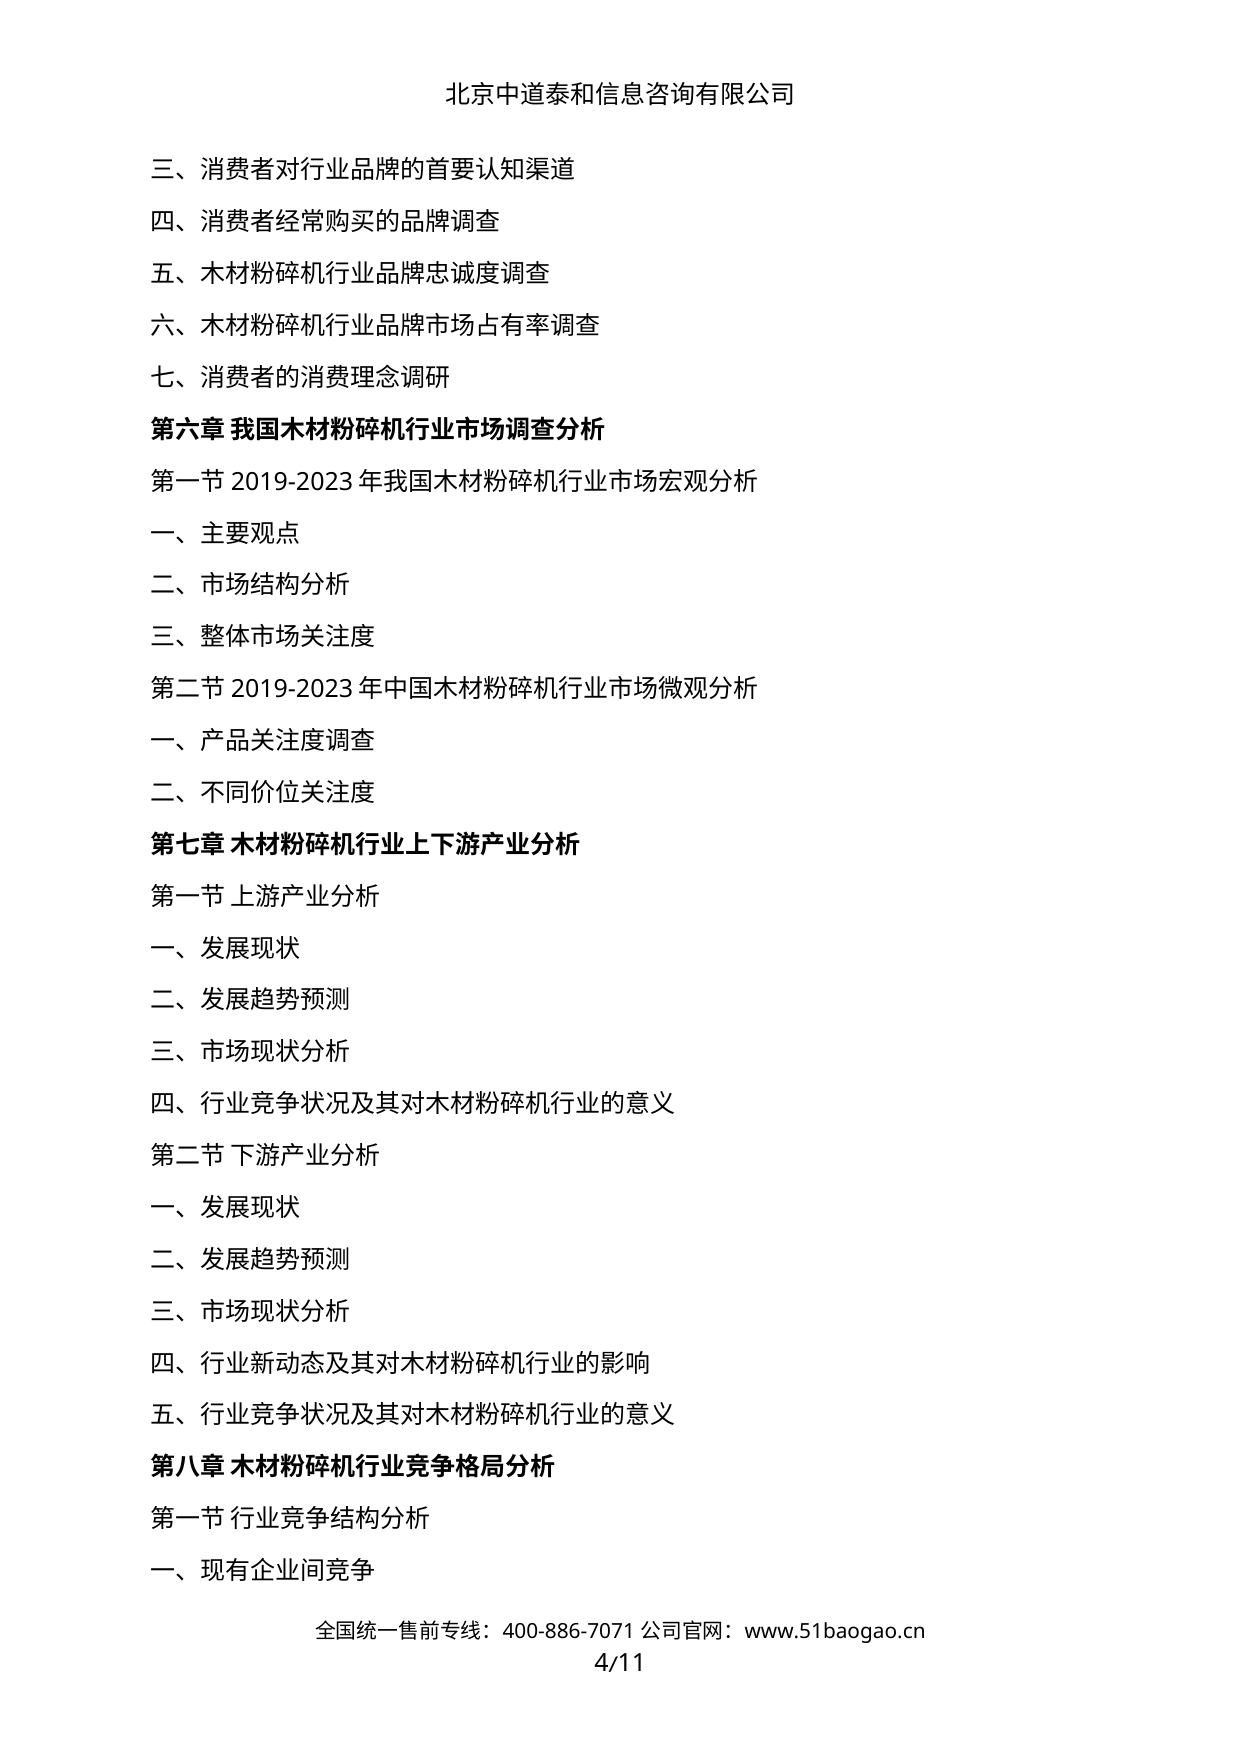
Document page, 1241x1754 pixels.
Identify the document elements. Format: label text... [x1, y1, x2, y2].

text 第二节 2019-2023年中国木材粉碎机行业市场微观分析 [150, 669, 1090, 705]
text 第七章 木材粉碎机行业上下游产业分析 [150, 824, 1090, 861]
text 五、行业竞争状况及其对木材粉碎机行业的意义 [150, 1395, 1090, 1431]
text 第二节 下游产业分析 [150, 1136, 1090, 1172]
text 一、发展现状 [150, 928, 1090, 964]
text 第一节 上游产业分析 [150, 876, 1090, 912]
text 二、不同价位关注度 [150, 772, 1090, 809]
text 二、发展趋势预测 [150, 1239, 1090, 1276]
text 第八章 木材粉碎机行业竞争格局分析 [150, 1447, 1090, 1483]
text 一、产品关注度调查 [150, 721, 1090, 757]
text 三、市场现状分析 [150, 1032, 1090, 1068]
text 一、发展现状 [150, 1187, 1090, 1224]
text 一、现有企业间竞争 [150, 1551, 1090, 1587]
text 四、行业新动态及其对木材粉碎机行业的影响 [150, 1343, 1090, 1379]
text 四、消费者经常购买的品牌调查 [150, 202, 1090, 238]
text 第一节 行业竞争结构分析 [150, 1499, 1090, 1535]
text 一、主要观点 [150, 513, 1090, 549]
text 四、行业竞争状况及其对木材粉碎机行业的意义 [150, 1084, 1090, 1120]
text 三、市场现状分析 [150, 1291, 1090, 1327]
text 三、消费者对行业品牌的首要认知渠道 [150, 150, 1090, 186]
text 六、木材粉碎机行业品牌市场占有率调查 [150, 306, 1090, 342]
text 七、消费者的消费理念调研 [150, 357, 1090, 394]
text 二、市场结构分析 [150, 565, 1090, 601]
text 第一节 2019-2023年我国木材粉碎机行业市场宏观分析 [150, 461, 1090, 497]
text 二、发展趋势预测 [150, 980, 1090, 1016]
text 第六章 我国木材粉碎机行业市场调查分析 [150, 409, 1090, 446]
text 五、木材粉碎机行业品牌忠诚度调查 [150, 254, 1090, 290]
text 三、整体市场关注度 [150, 617, 1090, 653]
